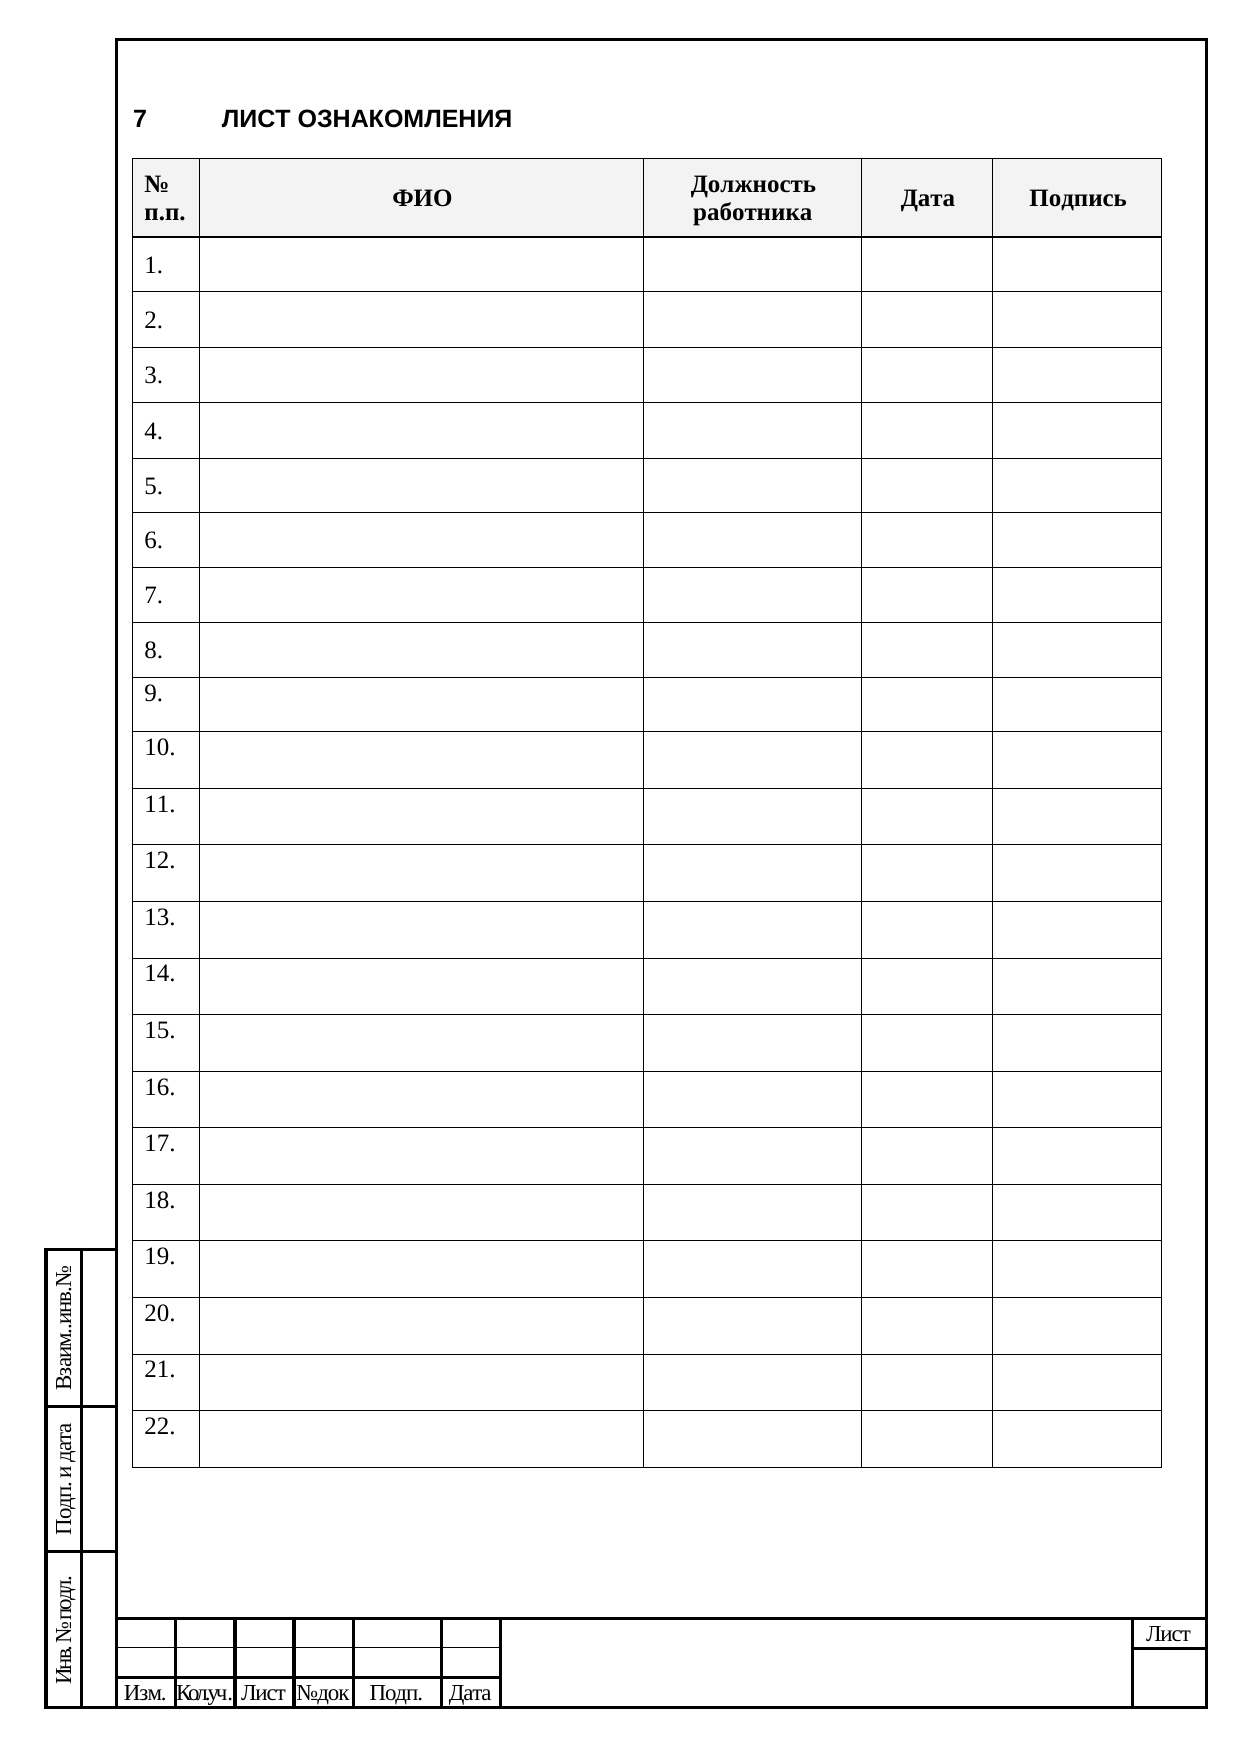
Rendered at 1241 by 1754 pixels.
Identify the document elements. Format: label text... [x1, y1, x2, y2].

table_cell [133, 348, 199, 402]
table_cell [862, 1355, 992, 1410]
table_cell [862, 1298, 992, 1353]
table_cell [993, 678, 1161, 731]
table_cell [993, 1015, 1161, 1071]
table_cell [133, 902, 199, 957]
table_cell [133, 959, 199, 1014]
table_cell [200, 238, 643, 291]
table_cell [200, 1015, 643, 1071]
table_cell [993, 238, 1161, 291]
table_cell [644, 789, 861, 844]
table_cell [644, 238, 861, 291]
table_cell [862, 1128, 992, 1184]
table_cell [993, 959, 1161, 1014]
table_cell [200, 1185, 643, 1240]
table_header Должность работника [644, 159, 861, 236]
table_cell [644, 348, 861, 402]
table_cell [993, 1241, 1161, 1297]
table_cell [644, 1298, 861, 1353]
table_cell [200, 1298, 643, 1353]
table_cell [133, 568, 199, 622]
table_cell [644, 678, 861, 731]
table_cell [862, 623, 992, 677]
table_cell [993, 403, 1161, 458]
table_cell [133, 403, 199, 458]
table_cell [200, 732, 643, 788]
table_cell [993, 292, 1161, 347]
table_header Подпись [993, 159, 1161, 236]
table_cell [644, 1015, 861, 1071]
table_cell [862, 1185, 992, 1240]
table_cell [133, 1411, 199, 1467]
table_header Дата [862, 159, 992, 236]
table_cell [862, 1241, 992, 1297]
table_cell [644, 1128, 861, 1184]
table_cell [133, 732, 199, 788]
table_cell [200, 1072, 643, 1127]
table_cell [644, 1411, 861, 1467]
table_cell [200, 845, 643, 901]
table_header ФИО [200, 159, 643, 236]
table_header № п.п. [133, 159, 199, 236]
table_cell [200, 513, 643, 567]
table_cell [993, 513, 1161, 567]
table_cell [200, 678, 643, 731]
table_cell [200, 403, 643, 458]
table_cell [862, 568, 992, 622]
table_cell [200, 789, 643, 844]
table_cell [862, 348, 992, 402]
table_cell [862, 513, 992, 567]
text Лист ознакомления [133, 104, 1196, 132]
table_cell [862, 403, 992, 458]
table_cell [993, 1128, 1161, 1184]
table_cell [644, 1185, 861, 1240]
table_cell [862, 1015, 992, 1071]
table_cell [862, 902, 992, 957]
table_cell [644, 403, 861, 458]
table_cell [133, 623, 199, 677]
table_cell [644, 902, 861, 957]
table_cell [200, 348, 643, 402]
table_cell [644, 845, 861, 901]
table_cell [993, 902, 1161, 957]
table_cell [133, 1241, 199, 1297]
table_cell [200, 1411, 643, 1467]
table_cell [862, 1072, 992, 1127]
table_cell [862, 238, 992, 291]
table_cell [993, 1411, 1161, 1467]
table_cell [993, 459, 1161, 512]
table_cell [133, 1298, 199, 1353]
table_cell [993, 1355, 1161, 1410]
table_cell [200, 568, 643, 622]
table_cell [133, 789, 199, 844]
table_cell [644, 959, 861, 1014]
table_cell [993, 1072, 1161, 1127]
table_cell [133, 678, 199, 731]
table_cell [993, 348, 1161, 402]
table_cell [993, 568, 1161, 622]
table_cell [644, 459, 861, 512]
table_cell [200, 292, 643, 347]
table_cell [993, 789, 1161, 844]
table_cell [133, 459, 199, 512]
table_cell [862, 1411, 992, 1467]
table_cell [200, 459, 643, 512]
table_cell [644, 1355, 861, 1410]
table_cell [862, 845, 992, 901]
table_cell [200, 1241, 643, 1297]
table_cell [200, 959, 643, 1014]
table_cell [133, 1128, 199, 1184]
table_cell [133, 1072, 199, 1127]
table_cell [862, 789, 992, 844]
table_cell [133, 1355, 199, 1410]
table_cell [862, 959, 992, 1014]
table_cell [993, 845, 1161, 901]
table_cell [133, 238, 199, 291]
table_cell [200, 1355, 643, 1410]
table_cell [993, 732, 1161, 788]
table_cell [133, 845, 199, 901]
table_cell [862, 732, 992, 788]
table_cell [133, 1015, 199, 1071]
table_cell [644, 1241, 861, 1297]
table_cell [644, 568, 861, 622]
table_cell [993, 1185, 1161, 1240]
table_cell [133, 292, 199, 347]
table_cell [200, 623, 643, 677]
table_cell [862, 292, 992, 347]
table_cell [644, 732, 861, 788]
table_cell [644, 1072, 861, 1127]
table_cell [644, 623, 861, 677]
table_cell [993, 1298, 1161, 1353]
table_cell [862, 678, 992, 731]
table_cell [200, 1128, 643, 1184]
table_cell [644, 513, 861, 567]
table_cell [644, 292, 861, 347]
table_cell [993, 623, 1161, 677]
table_cell [200, 902, 643, 957]
table_cell [862, 459, 992, 512]
table_cell [133, 1185, 199, 1240]
table_cell [133, 513, 199, 567]
